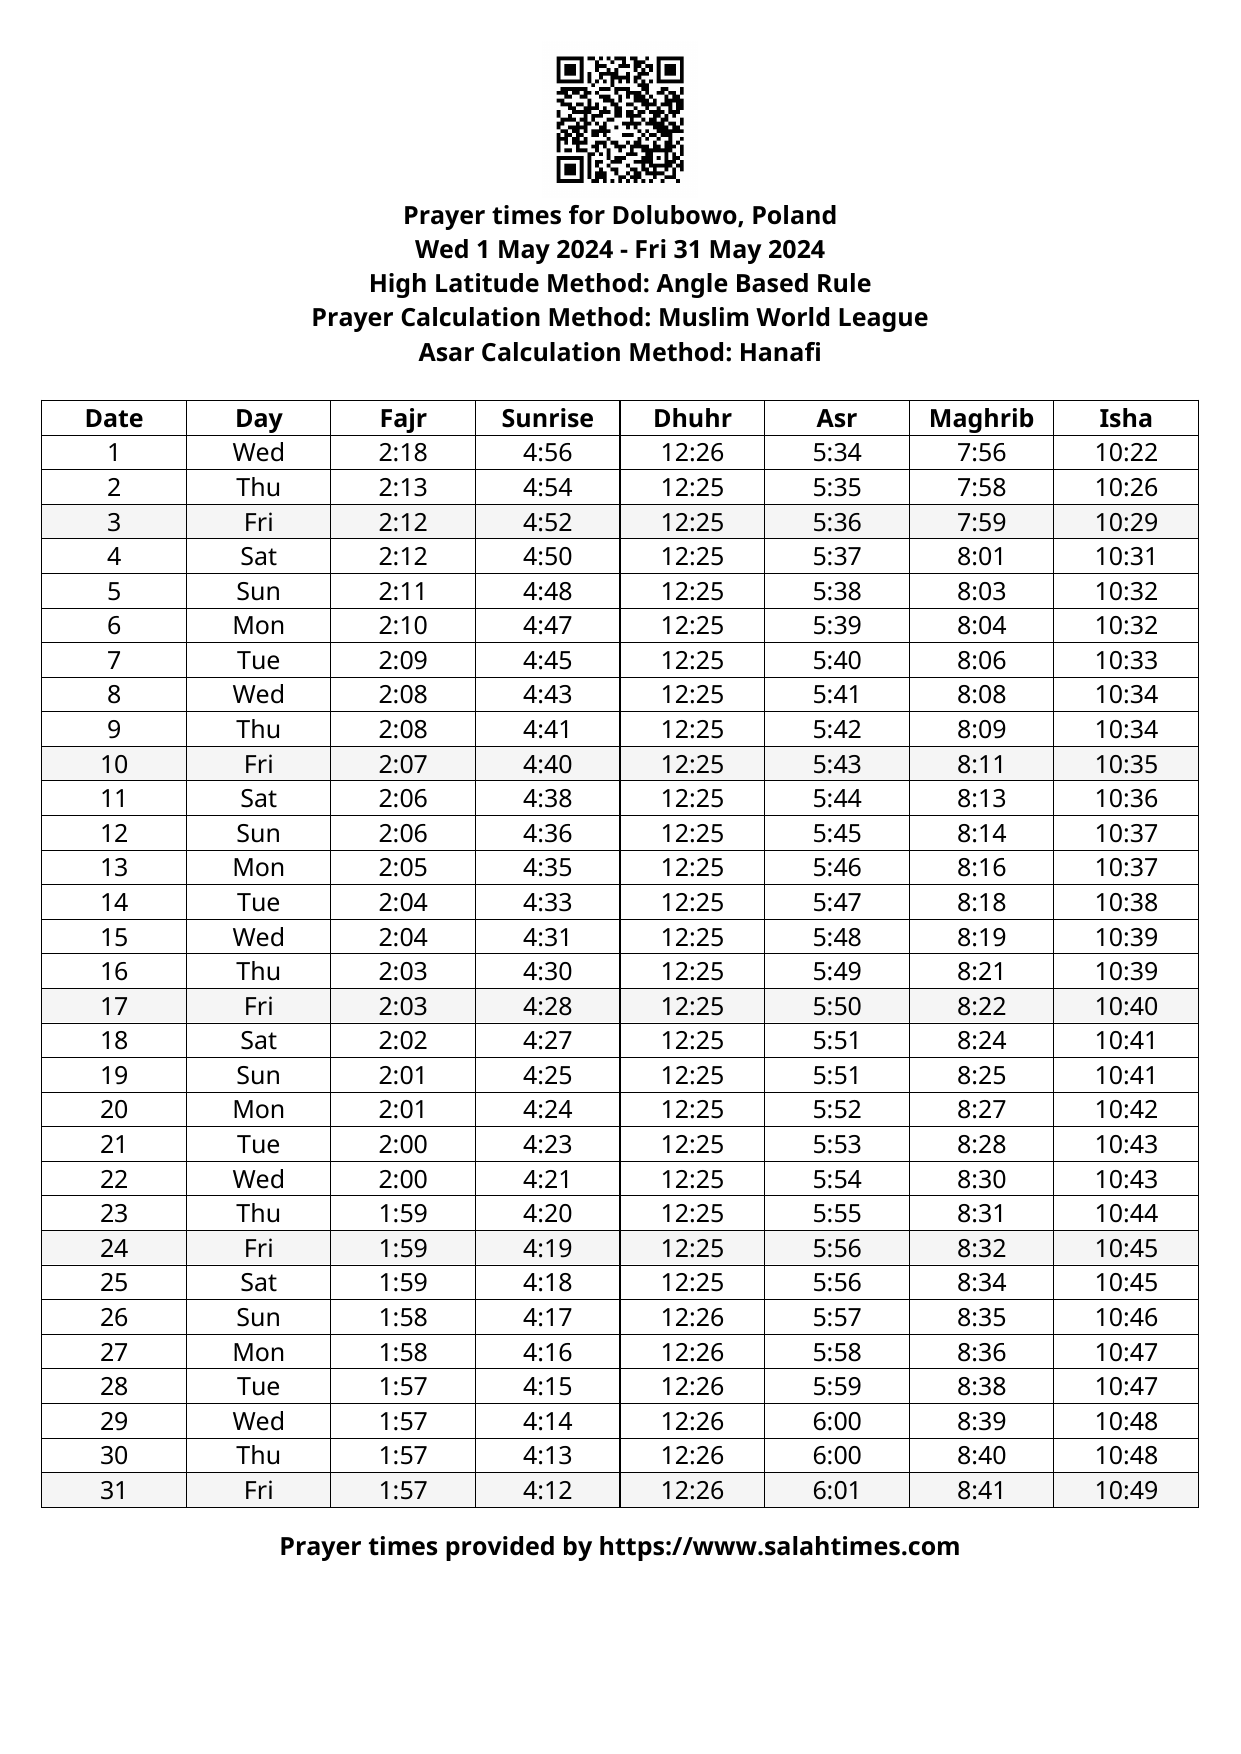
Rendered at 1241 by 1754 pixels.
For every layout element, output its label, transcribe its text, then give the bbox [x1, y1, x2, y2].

table_cell 12:25 [621, 747, 764, 780]
table_cell 10:47 [1054, 1369, 1198, 1403]
table_cell 4:31 [476, 920, 619, 953]
table_cell 4:33 [476, 885, 619, 919]
table_cell 10:42 [1054, 1093, 1198, 1126]
table_cell 8:13 [910, 781, 1053, 815]
table_cell Sun [187, 816, 330, 849]
table_header Isha [1054, 401, 1198, 434]
table_cell 12:25 [621, 781, 764, 815]
table_cell 4:27 [476, 1024, 619, 1057]
text Prayer times provided by https://www.salahtimes.com [42, 1528, 1198, 1563]
table_cell 18 [42, 1024, 186, 1057]
table_cell 10 [42, 747, 186, 780]
table_cell 4:17 [476, 1300, 619, 1334]
table_cell 2:12 [331, 505, 475, 538]
table_cell 4:35 [476, 851, 619, 884]
table_cell 8:03 [910, 574, 1053, 607]
table_cell 12:25 [621, 505, 764, 538]
table_cell 7 [42, 643, 186, 677]
table_cell Fri [187, 1473, 330, 1507]
table_cell 12:25 [621, 920, 764, 953]
table_cell 5:46 [765, 851, 909, 884]
table_cell 8:16 [910, 851, 1053, 884]
table_cell 1:57 [331, 1369, 475, 1403]
table_cell 4:38 [476, 781, 619, 815]
table_cell Sun [187, 1058, 330, 1092]
text Prayer times for Dolubowo, Poland [42, 198, 1198, 232]
table_cell 4:20 [476, 1196, 619, 1230]
table_cell 2:08 [331, 712, 475, 746]
table_cell 12:25 [621, 1266, 764, 1299]
table_cell 10:22 [1054, 436, 1198, 469]
table_cell 12:26 [621, 1369, 764, 1403]
table_header Dhuhr [621, 401, 764, 434]
table_cell 15 [42, 920, 186, 953]
table_cell 5:57 [765, 1300, 909, 1334]
table_cell 10:48 [1054, 1404, 1198, 1437]
table_cell 12:25 [621, 470, 764, 504]
table_cell 10:44 [1054, 1196, 1198, 1230]
table_cell 8:06 [910, 643, 1053, 677]
table_cell 12:25 [621, 816, 764, 849]
table_cell 10:34 [1054, 678, 1198, 711]
table_cell 8:21 [910, 954, 1053, 988]
table_cell 8:28 [910, 1127, 1053, 1161]
table_cell 29 [42, 1404, 186, 1437]
table_cell 8:04 [910, 609, 1053, 642]
table_cell Wed [187, 920, 330, 953]
table_cell 5:39 [765, 609, 909, 642]
table_cell 4:41 [476, 712, 619, 746]
table_cell 2:08 [331, 678, 475, 711]
table_cell 12:25 [621, 678, 764, 711]
text Wed 1 May 2024 - Fri 31 May 2024 [42, 232, 1198, 266]
table_cell Sat [187, 539, 330, 573]
table_cell 12:26 [621, 1335, 764, 1368]
table_cell 4:48 [476, 574, 619, 607]
table_header Maghrib [910, 401, 1053, 434]
table_cell 10:46 [1054, 1300, 1198, 1334]
table_cell 2:07 [331, 747, 475, 780]
table_cell 12:25 [621, 885, 764, 919]
table_cell 5:36 [765, 505, 909, 538]
table_cell 12:26 [621, 1404, 764, 1437]
table_cell 5:54 [765, 1162, 909, 1195]
table_cell Sun [187, 1300, 330, 1334]
table_cell 5:42 [765, 712, 909, 746]
table_cell Tue [187, 885, 330, 919]
table_cell 10:39 [1054, 920, 1198, 953]
table_cell 12:25 [621, 574, 764, 607]
table_cell 10:45 [1054, 1231, 1198, 1264]
table_cell Mon [187, 851, 330, 884]
table_cell 8:25 [910, 1058, 1053, 1092]
table_cell 10:37 [1054, 816, 1198, 849]
table_cell 1:57 [331, 1473, 475, 1507]
table_cell 4:23 [476, 1127, 619, 1161]
table_cell 4:13 [476, 1439, 619, 1472]
table_header Date [42, 401, 186, 434]
table_cell 5:44 [765, 781, 909, 815]
table_cell 8:14 [910, 816, 1053, 849]
table_cell 5:40 [765, 643, 909, 677]
table_cell 6 [42, 609, 186, 642]
table_cell 8:24 [910, 1024, 1053, 1057]
table_cell 7:56 [910, 436, 1053, 469]
table_cell 2:05 [331, 851, 475, 884]
table_cell 10:45 [1054, 1266, 1198, 1299]
table_cell 12:25 [621, 539, 764, 573]
table_cell 10:49 [1054, 1473, 1198, 1507]
table_cell 5:53 [765, 1127, 909, 1161]
table_cell 4:43 [476, 678, 619, 711]
table_cell 12:25 [621, 989, 764, 1022]
table_cell 8:32 [910, 1231, 1053, 1264]
table_cell 20 [42, 1093, 186, 1126]
table_cell 21 [42, 1127, 186, 1161]
table_cell 10:26 [1054, 470, 1198, 504]
table_cell 5:56 [765, 1266, 909, 1299]
table_cell 5:41 [765, 678, 909, 711]
table_cell Thu [187, 712, 330, 746]
table_cell 8:38 [910, 1369, 1053, 1403]
table_cell 4:40 [476, 747, 619, 780]
table_cell 4:19 [476, 1231, 619, 1264]
table_cell Thu [187, 1439, 330, 1472]
table_cell 1:59 [331, 1231, 475, 1264]
table_cell 8:22 [910, 989, 1053, 1022]
table_cell 11 [42, 781, 186, 815]
table_cell 12:25 [621, 954, 764, 988]
table_cell Wed [187, 436, 330, 469]
table_cell 4:24 [476, 1093, 619, 1126]
table_cell 30 [42, 1439, 186, 1472]
table_cell 12:26 [621, 1439, 764, 1472]
table_cell Sun [187, 574, 330, 607]
table_cell 8:18 [910, 885, 1053, 919]
table_cell 2:00 [331, 1127, 475, 1161]
table_cell 4:30 [476, 954, 619, 988]
table_cell 10:47 [1054, 1335, 1198, 1368]
table_cell 4:21 [476, 1162, 619, 1195]
table_cell 4:52 [476, 505, 619, 538]
table_cell 12:25 [621, 1024, 764, 1057]
table_cell 10:41 [1054, 1058, 1198, 1092]
table_cell 5 [42, 574, 186, 607]
table_cell 1:58 [331, 1335, 475, 1368]
table_cell 5:47 [765, 885, 909, 919]
table_cell Wed [187, 1404, 330, 1437]
table_cell 8:34 [910, 1266, 1053, 1299]
table_cell 19 [42, 1058, 186, 1092]
table_cell 4 [42, 539, 186, 573]
table_cell 6:00 [765, 1439, 909, 1472]
table_cell 8 [42, 678, 186, 711]
table_cell 12 [42, 816, 186, 849]
table_cell 12:25 [621, 1162, 764, 1195]
table_cell 4:54 [476, 470, 619, 504]
table_header Sunrise [476, 401, 619, 434]
table_cell 5:58 [765, 1335, 909, 1368]
table_cell 4:25 [476, 1058, 619, 1092]
table_cell 17 [42, 989, 186, 1022]
table_cell 4:15 [476, 1369, 619, 1403]
table_cell 5:56 [765, 1231, 909, 1264]
table_cell 4:56 [476, 436, 619, 469]
table_cell Wed [187, 678, 330, 711]
table_cell 22 [42, 1162, 186, 1195]
table_cell 4:14 [476, 1404, 619, 1437]
table_cell Thu [187, 470, 330, 504]
table_cell 10:32 [1054, 609, 1198, 642]
table_cell 2:06 [331, 816, 475, 849]
table_cell 26 [42, 1300, 186, 1334]
table_cell 8:09 [910, 712, 1053, 746]
table_cell Sat [187, 1024, 330, 1057]
table_cell 24 [42, 1231, 186, 1264]
table_cell 2:03 [331, 989, 475, 1022]
table_cell 12:25 [621, 1058, 764, 1092]
table_cell 1:57 [331, 1439, 475, 1472]
table_cell Thu [187, 954, 330, 988]
table_cell Sat [187, 1266, 330, 1299]
table_cell 5:51 [765, 1058, 909, 1092]
table_cell 5:38 [765, 574, 909, 607]
table_cell 27 [42, 1335, 186, 1368]
table_cell 5:43 [765, 747, 909, 780]
table_cell Fri [187, 1231, 330, 1264]
table_cell 2:04 [331, 885, 475, 919]
table_cell 25 [42, 1266, 186, 1299]
table_cell 4:36 [476, 816, 619, 849]
table_cell 12:25 [621, 712, 764, 746]
table_cell 2:04 [331, 920, 475, 953]
table_cell 8:39 [910, 1404, 1053, 1437]
table_cell 4:47 [476, 609, 619, 642]
table_cell 9 [42, 712, 186, 746]
table_cell 14 [42, 885, 186, 919]
table_cell 1 [42, 436, 186, 469]
text Asar Calculation Method: Hanafi [42, 334, 1198, 368]
table_cell 28 [42, 1369, 186, 1403]
table_cell Sat [187, 781, 330, 815]
table_cell 2:02 [331, 1024, 475, 1057]
table_cell 2:10 [331, 609, 475, 642]
table_cell 12:26 [621, 436, 764, 469]
table_cell 8:30 [910, 1162, 1053, 1195]
table_cell Tue [187, 1127, 330, 1161]
table_cell Thu [187, 1196, 330, 1230]
table_cell 10:37 [1054, 851, 1198, 884]
table_cell 1:59 [331, 1266, 475, 1299]
table_cell 10:38 [1054, 885, 1198, 919]
table_cell 12:25 [621, 851, 764, 884]
table_cell 12:25 [621, 643, 764, 677]
table_cell 7:58 [910, 470, 1053, 504]
table_cell 2:00 [331, 1162, 475, 1195]
picture [542, 41, 699, 198]
table_cell Tue [187, 643, 330, 677]
table_cell 2:06 [331, 781, 475, 815]
table_cell 5:35 [765, 470, 909, 504]
table_cell Tue [187, 1369, 330, 1403]
table_cell 4:45 [476, 643, 619, 677]
table_cell 8:40 [910, 1439, 1053, 1472]
table_cell 16 [42, 954, 186, 988]
table_cell 8:35 [910, 1300, 1053, 1334]
table_cell 7:59 [910, 505, 1053, 538]
table_cell 10:35 [1054, 747, 1198, 780]
table_cell 4:16 [476, 1335, 619, 1368]
table_cell 5:45 [765, 816, 909, 849]
table_cell 12:25 [621, 609, 764, 642]
table_cell 2:11 [331, 574, 475, 607]
table_cell 10:32 [1054, 574, 1198, 607]
table_cell 10:29 [1054, 505, 1198, 538]
table_cell Mon [187, 609, 330, 642]
table_cell 13 [42, 851, 186, 884]
table_cell 10:34 [1054, 712, 1198, 746]
text Prayer Calculation Method: Muslim World League [42, 300, 1198, 334]
table_cell Mon [187, 1093, 330, 1126]
table_cell 31 [42, 1473, 186, 1507]
table_cell 6:00 [765, 1404, 909, 1437]
table_cell Mon [187, 1335, 330, 1368]
table_cell 8:36 [910, 1335, 1053, 1368]
table_cell 23 [42, 1196, 186, 1230]
table_header Day [187, 401, 330, 434]
table_cell 5:34 [765, 436, 909, 469]
table_header Asr [765, 401, 909, 434]
table_cell 10:43 [1054, 1127, 1198, 1161]
table_cell 6:01 [765, 1473, 909, 1507]
table_cell 12:26 [621, 1300, 764, 1334]
table_cell 8:31 [910, 1196, 1053, 1230]
table_cell Wed [187, 1162, 330, 1195]
table_cell 8:11 [910, 747, 1053, 780]
table_cell Fri [187, 989, 330, 1022]
table_cell 2:03 [331, 954, 475, 988]
table_cell 10:48 [1054, 1439, 1198, 1472]
table_cell 1:59 [331, 1196, 475, 1230]
table_cell 4:12 [476, 1473, 619, 1507]
table_cell 5:51 [765, 1024, 909, 1057]
table_cell 8:27 [910, 1093, 1053, 1126]
table_cell 1:58 [331, 1300, 475, 1334]
table_cell 5:55 [765, 1196, 909, 1230]
table_cell 10:36 [1054, 781, 1198, 815]
table_cell 5:52 [765, 1093, 909, 1126]
table_cell 12:25 [621, 1093, 764, 1126]
table_cell 5:59 [765, 1369, 909, 1403]
table_cell 8:41 [910, 1473, 1053, 1507]
table_cell 2:09 [331, 643, 475, 677]
table_cell 2:01 [331, 1093, 475, 1126]
table_cell 10:43 [1054, 1162, 1198, 1195]
table_cell 12:26 [621, 1473, 764, 1507]
table_cell 8:01 [910, 539, 1053, 573]
table_cell 4:50 [476, 539, 619, 573]
table_header Fajr [331, 401, 475, 434]
table_cell 4:18 [476, 1266, 619, 1299]
table_cell 10:33 [1054, 643, 1198, 677]
table_cell 5:37 [765, 539, 909, 573]
table_cell 8:08 [910, 678, 1053, 711]
table_cell 4:28 [476, 989, 619, 1022]
table_cell 12:25 [621, 1196, 764, 1230]
table_cell 10:41 [1054, 1024, 1198, 1057]
table_cell 5:49 [765, 954, 909, 988]
table_cell 8:19 [910, 920, 1053, 953]
table_cell 12:25 [621, 1127, 764, 1161]
table_cell 2 [42, 470, 186, 504]
table_cell 10:31 [1054, 539, 1198, 573]
text High Latitude Method: Angle Based Rule [42, 266, 1198, 300]
table_cell 2:12 [331, 539, 475, 573]
table_cell 2:01 [331, 1058, 475, 1092]
table_cell Fri [187, 747, 330, 780]
table_cell 10:39 [1054, 954, 1198, 988]
table_cell 2:13 [331, 470, 475, 504]
table_cell Fri [187, 505, 330, 538]
table_cell 5:48 [765, 920, 909, 953]
table_cell 5:50 [765, 989, 909, 1022]
table_cell 3 [42, 505, 186, 538]
table_cell 12:25 [621, 1231, 764, 1264]
table_cell 2:18 [331, 436, 475, 469]
table_cell 10:40 [1054, 989, 1198, 1022]
table_cell 1:57 [331, 1404, 475, 1437]
